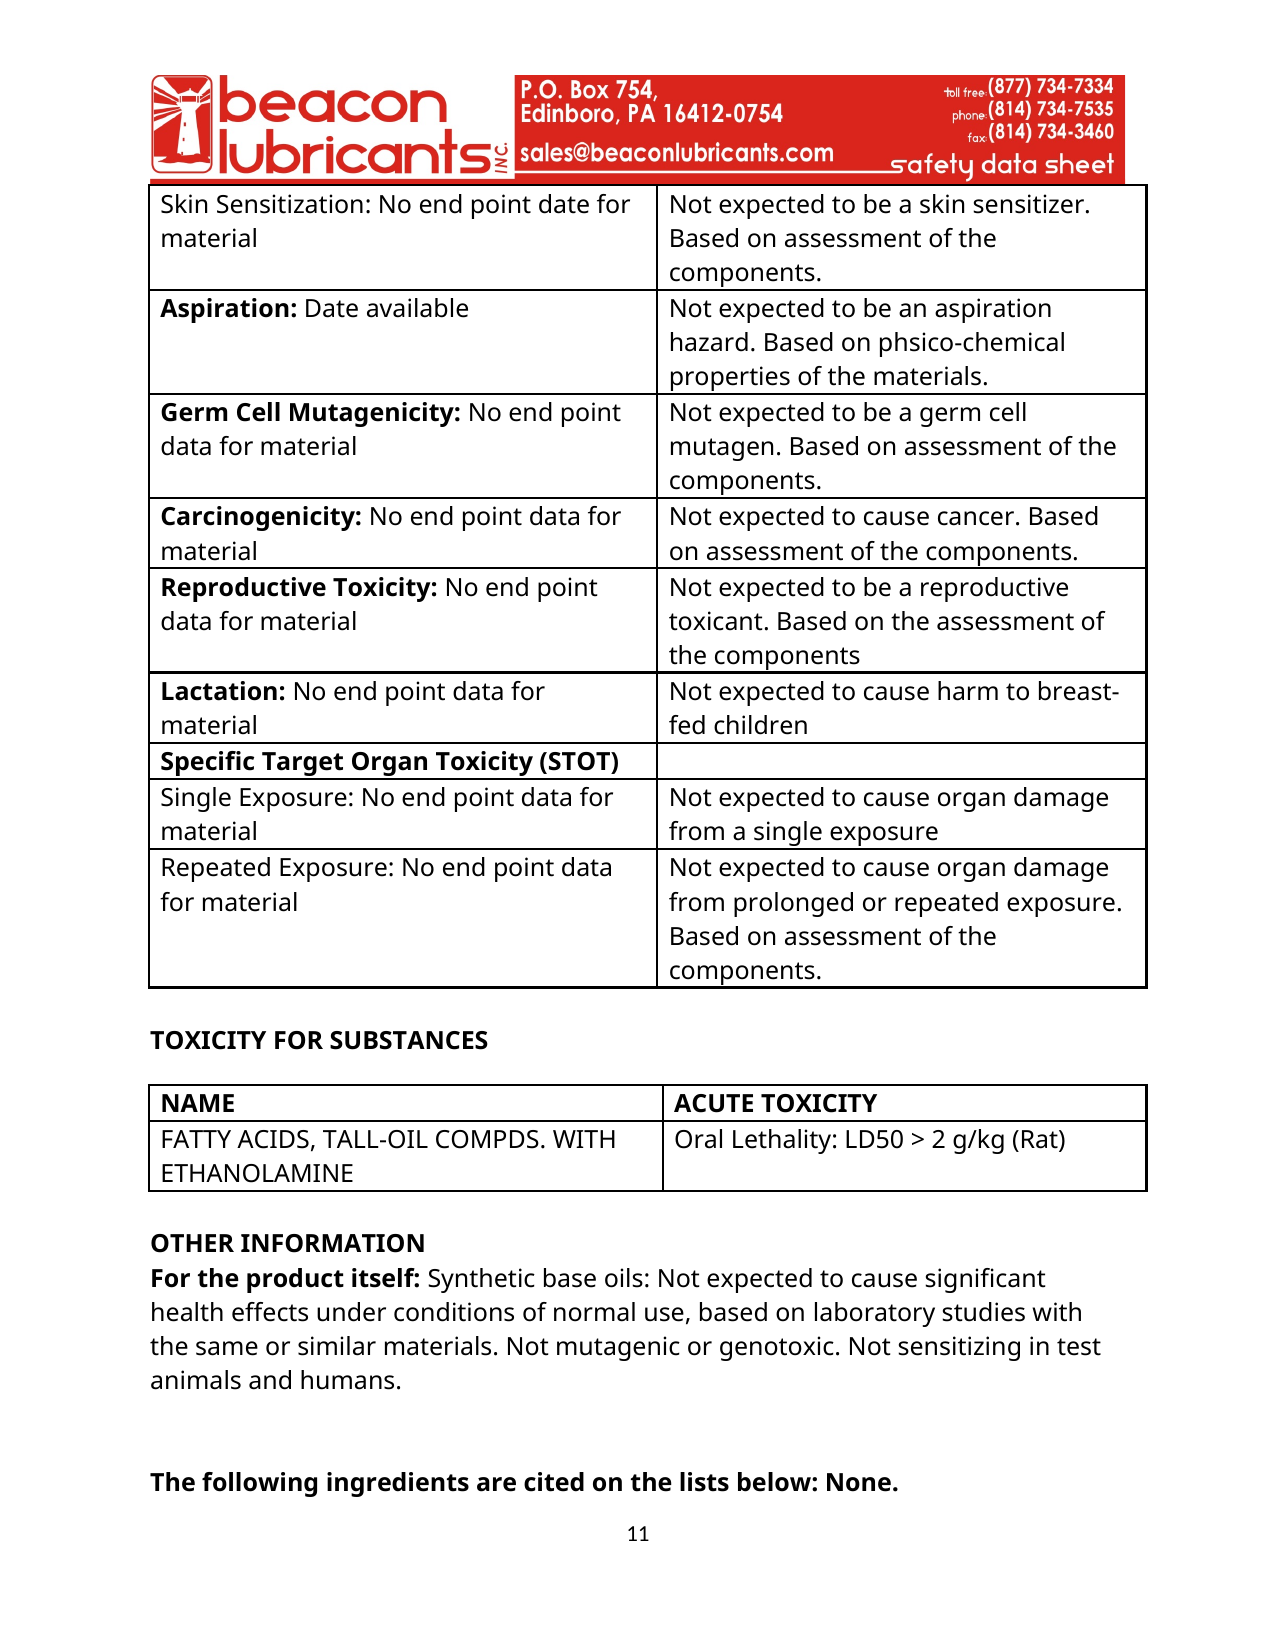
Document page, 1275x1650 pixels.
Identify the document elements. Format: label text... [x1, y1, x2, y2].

table_cell FATTY ACIDS, TALL-OIL COMPDS. WITH ETHANOLAMINE [150, 1122, 662, 1190]
table_cell Not expected to be an aspiration hazard. Based on phsico-chemical properties of the materials. [658, 291, 1145, 393]
table_cell Aspiration: Date available [150, 291, 656, 393]
table_cell Carcinogenicity: No end point data for material [150, 499, 656, 567]
table_cell Oral Lethality: LD50 > 2 g/kg (Rat) [664, 1122, 1145, 1190]
table_cell Specific Target Organ Toxicity (STOT) [150, 744, 656, 778]
table_cell Not expected to cause organ damage from prolonged or repeated exposure. Based on assessment of the components. [658, 850, 1145, 986]
table_cell Not expected to cause cancer. Based on assessment of the components. [658, 499, 1145, 567]
table_cell Germ Cell Mutagenicity: No end point data for material [150, 395, 656, 497]
table_cell Not expected to be a reproductive toxicant. Based on the assessment of the components [658, 569, 1145, 671]
table_cell Not expected to be a skin sensitizer. Based on assessment of the components. [658, 186, 1145, 288]
table_cell Not expected to be a germ cell mutagen. Based on assessment of the components. [658, 395, 1145, 497]
table_header ACUTE TOXICITY [664, 1086, 1145, 1120]
text OTHER INFORMATION [150, 1226, 1125, 1260]
picture [150, 75, 1125, 184]
table_cell Not expected to cause harm to breast-fed children [658, 674, 1145, 742]
text TOXICITY FOR SUBSTANCES [150, 989, 1125, 1057]
table_cell Lactation: No end point data for material [150, 674, 656, 742]
text For the product itself: Synthetic base oils: Not expected to cause significant health effects under conditions of normal use, based on laboratory studies with the same or similar materials. Not mutagenic or genotoxic. Not sensitizing in test animals and humans. [150, 1260, 1125, 1396]
table_cell [658, 744, 1145, 778]
table_cell Single Exposure: No end point data for material [150, 780, 656, 848]
table_cell Skin Sensitization: No end point date for material [150, 186, 656, 288]
table_header NAME [150, 1086, 662, 1120]
table_cell Reproductive Toxicity: No end point data for material [150, 569, 656, 671]
table_cell Repeated Exposure: No end point data for material [150, 850, 656, 986]
table_cell Not expected to cause organ damage from a single exposure [658, 780, 1145, 848]
